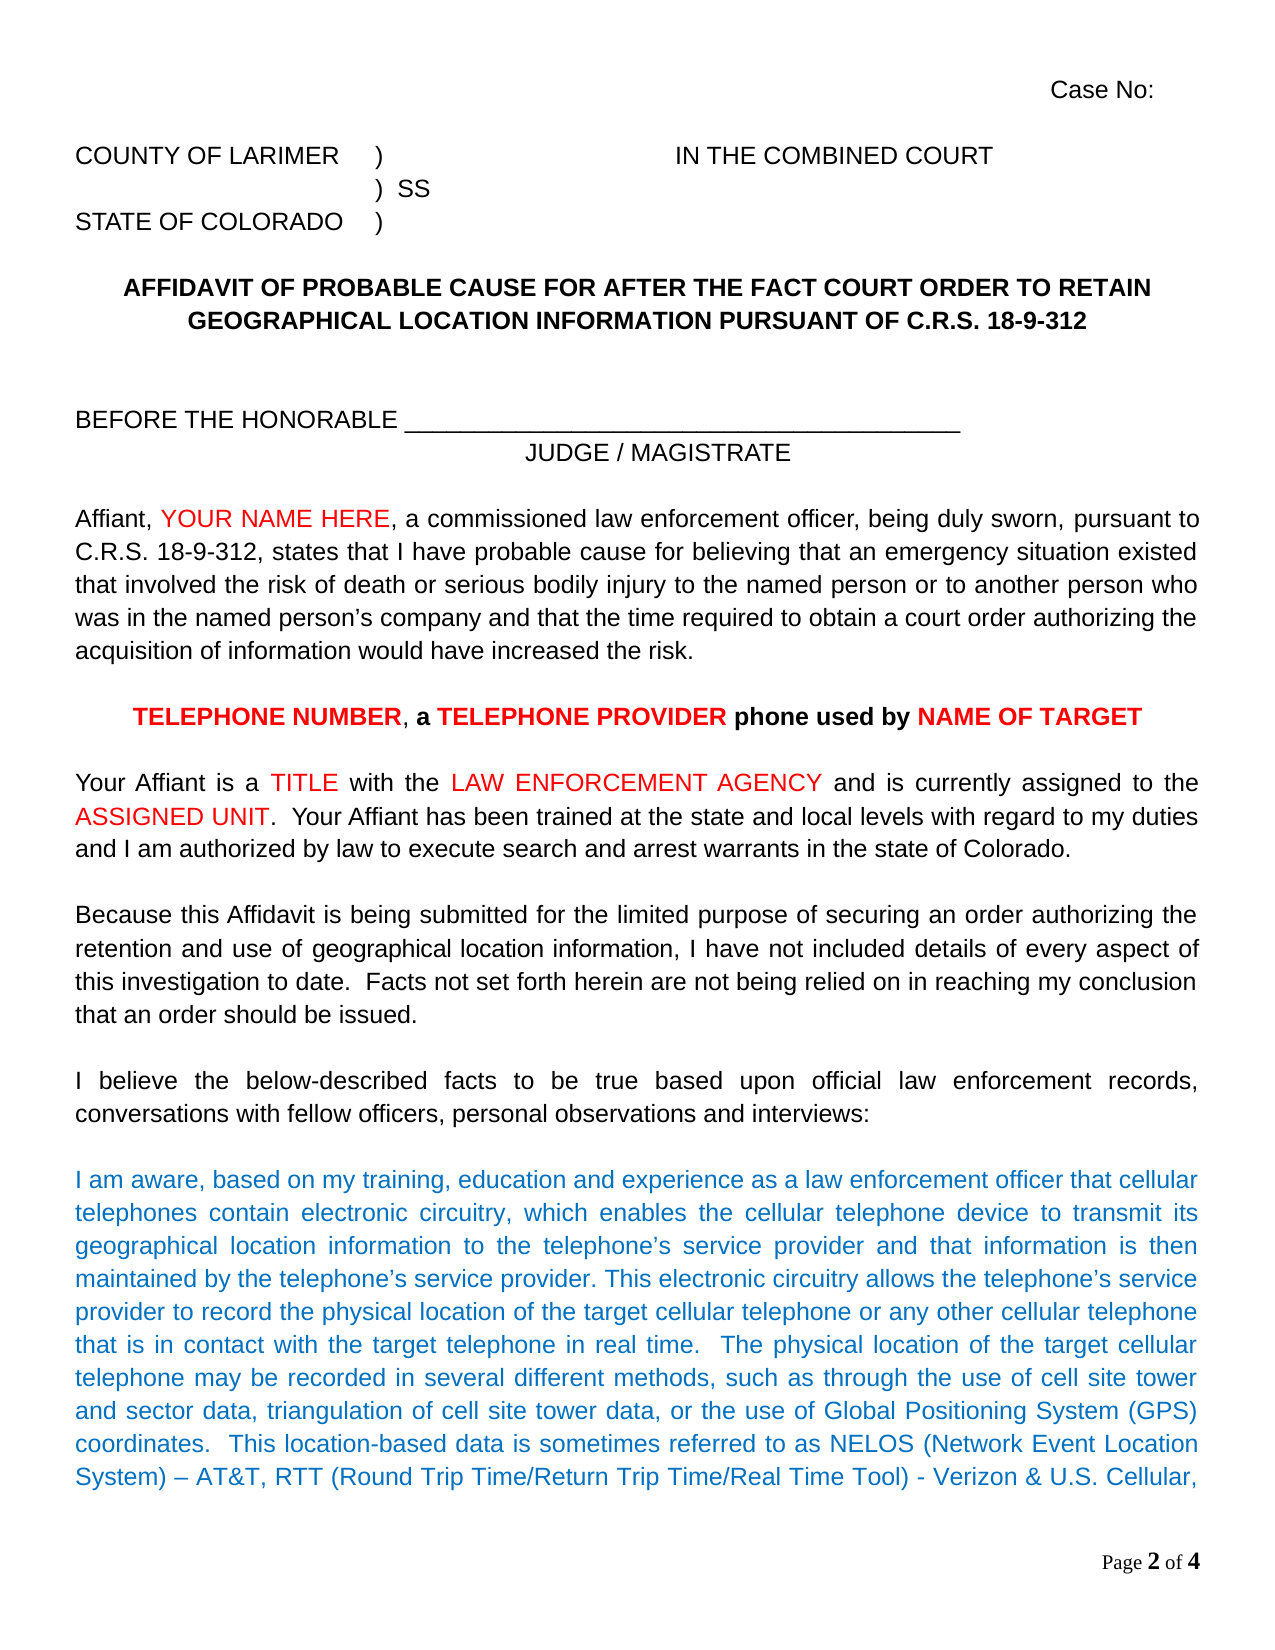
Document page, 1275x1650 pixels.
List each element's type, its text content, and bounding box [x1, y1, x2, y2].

text STATE OF COLORADO ) [75, 207, 1200, 236]
text ) SS [75, 174, 1200, 203]
text COUNTY OF LARIMER ) IN THE COMBINED COURT [75, 141, 1200, 170]
text TELEPHONE NUMBER, a TELEPHONE PROVIDER phone used by NAME OF TARGET [75, 702, 1200, 731]
text BEFORE THE HONORABLE ________________________________________ [75, 405, 1200, 434]
text Because this Affidavit is being submitted for the limited purpose of securing an order authorizing the retention and use of geographical location information, I have not included details of every aspect of this investigation to date. Facts not set forth herein are not being relied on in reaching my conclusion that an order should be issued. [75, 901, 1200, 1028]
text Affiant, YOUR NAME HERE, a commissioned law enforcement officer, being duly sworn, pursuant to C.R.S. 18-9-312, states that I have probable cause for believing that an emergency situation existed that involved the risk of death or serious bodily injury to the named person or to another person who was in the named person’s company and that the time required to obtain a court order authorizing the acquisition of information would have increased the risk. [75, 504, 1200, 665]
text Case No: [75, 75, 1200, 104]
text AFFIDAVIT OF PROBABLE CAUSE FOR AFTER THE FACT COURT ORDER TO RETAIN GEOGRAPHICAL LOCATION INFORMATION PURSUANT OF C.R.S. 18-9-312 [75, 273, 1200, 335]
text I believe the below-described facts to be true based upon official law enforcement records, conversations with fellow officers, personal observations and interviews: [75, 1066, 1200, 1127]
text JUDGE / MAGISTRATE [75, 438, 1200, 467]
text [75, 1165, 1200, 1491]
text Your Affiant is a TITLE with the LAW ENFORCEMENT AGENCY and is currently assigned to the ASSIGNED UNIT. Your Affiant has been trained at the state and local levels with regard to my duties and I am authorized by law to execute search and arrest warrants in the state of Colorado. [75, 768, 1200, 863]
